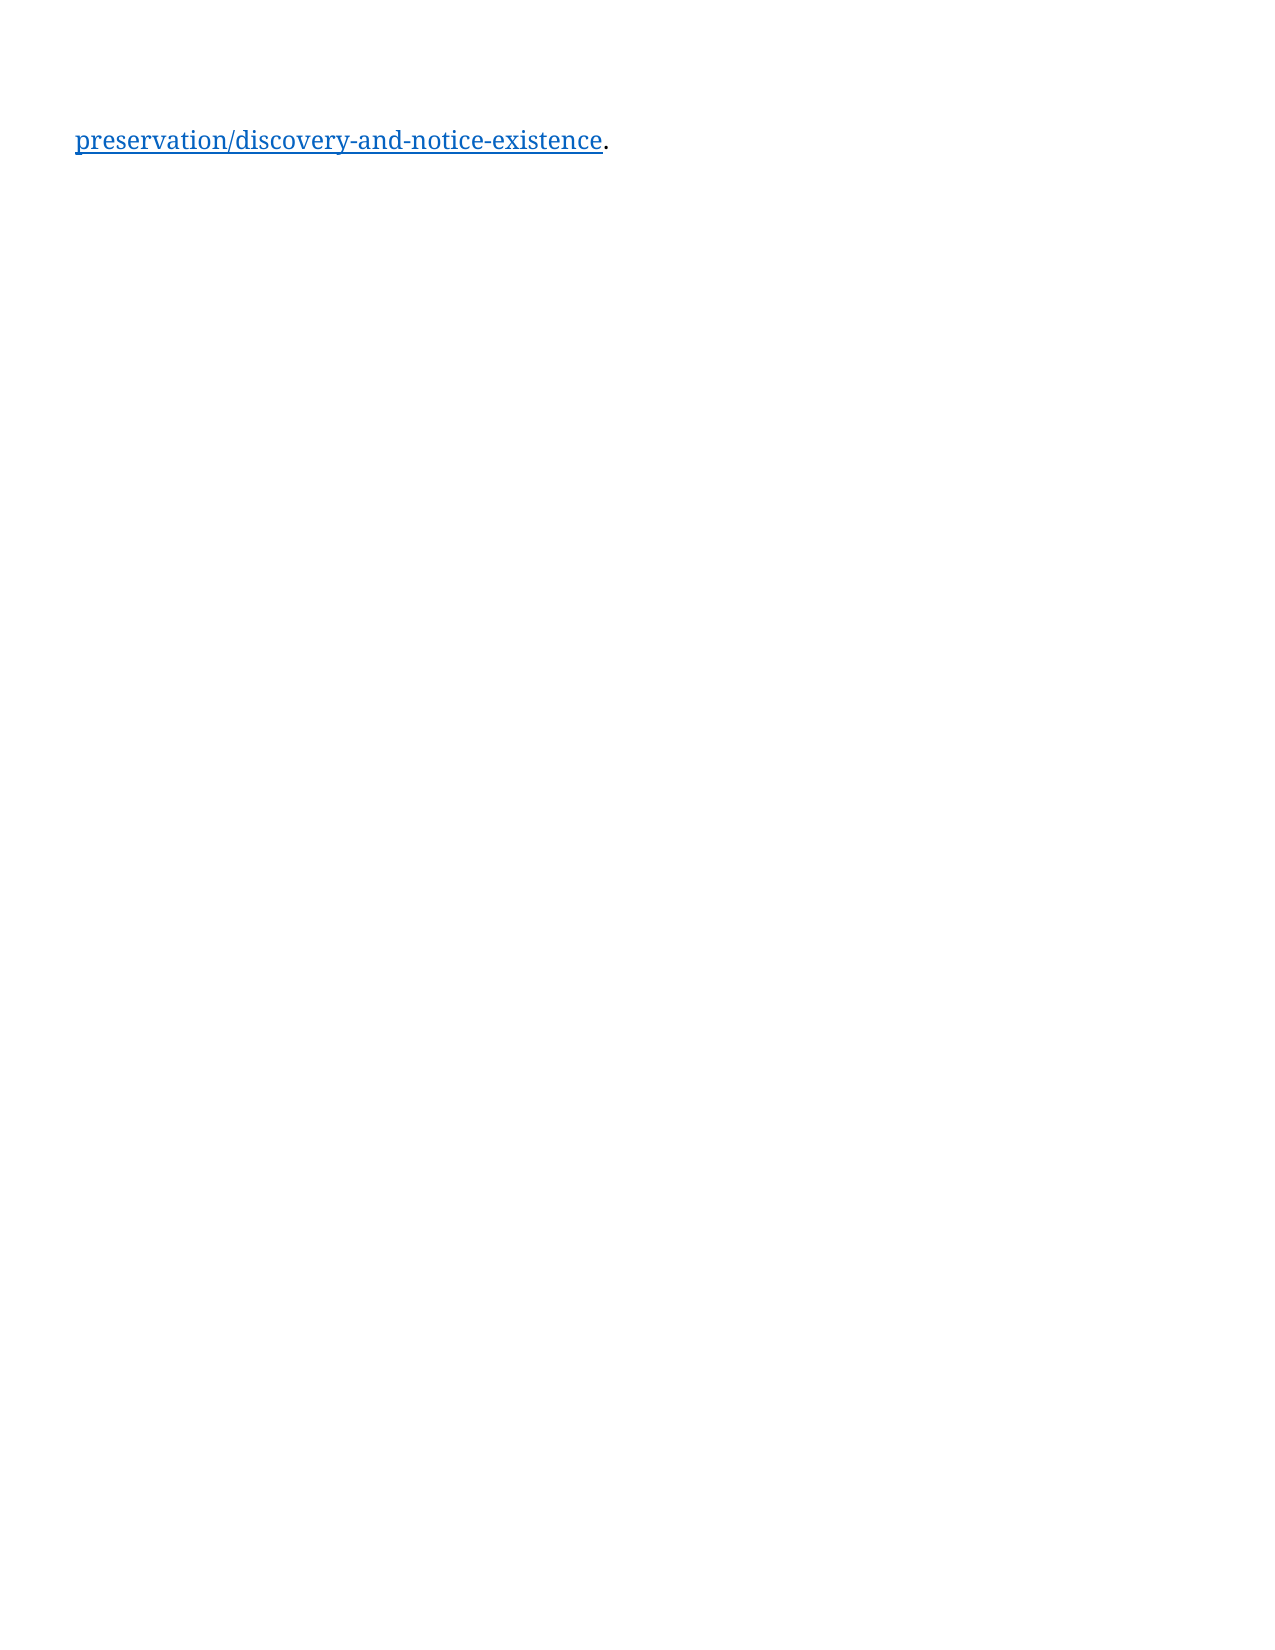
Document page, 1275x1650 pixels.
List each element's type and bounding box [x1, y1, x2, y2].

text [75, 123, 1185, 157]
